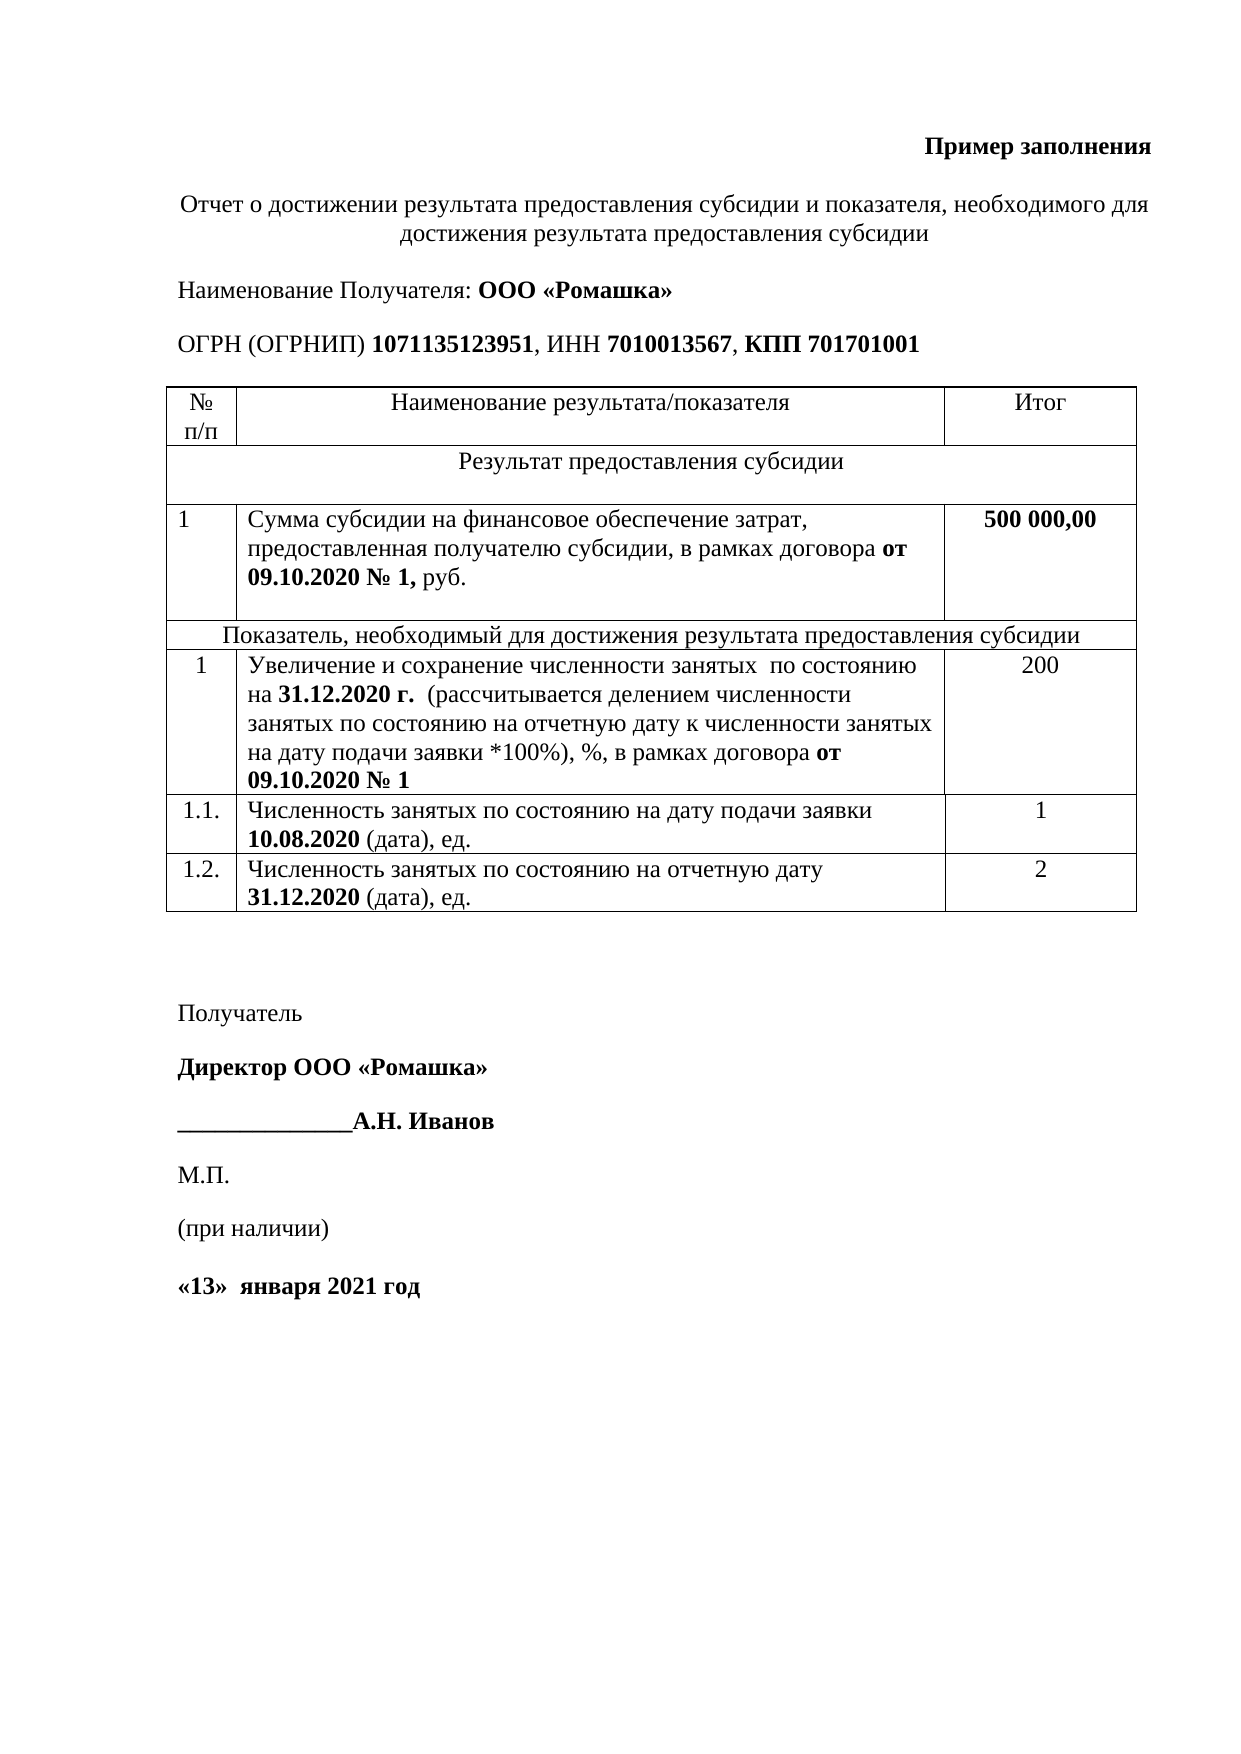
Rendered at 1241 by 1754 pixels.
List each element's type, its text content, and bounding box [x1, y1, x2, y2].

table_header Итог [945, 388, 1136, 445]
table_cell 1.1. [167, 795, 236, 853]
table_header Наименование результата/показателя [237, 388, 944, 445]
text ______________А.Н. Иванов [177, 1106, 1152, 1135]
table_cell Сумма субсидии на финансовое обеспечение затрат, предоставленная получателю субсидии, в рамках договора от 09.10.2020 № 1, руб. [237, 505, 944, 619]
table_cell Показатель, необходимый для достижения результата предоставления субсидии [167, 621, 1136, 649]
table_header № п/п [167, 388, 236, 445]
text «13» января 2021 год [177, 1271, 1152, 1300]
text Директор ООО «Ромашка» [177, 1052, 1152, 1081]
table_cell 500 000,00 [945, 505, 1136, 619]
table_cell 1 [946, 795, 1136, 853]
text Получатель [177, 998, 1152, 1027]
text Отчет о достижении результата предоставления субсидии и показателя, необходимого для достижения результата предоставления субсидии [177, 189, 1152, 246]
table_cell 1.2. [167, 854, 236, 911]
text ОГРН (ОГРНИП) 1071135123951, ИНН 7010013567, КПП 701701001 [177, 329, 1152, 358]
table_cell Увеличение и сохранение численности занятых по состоянию на 31.12.2020 г. (рассчитывается делением численности занятых по состоянию на отчетную дату к численности занятых на дату подачи заявки *100%), %, в рамках договора от 09.10.2020 № 1 [237, 650, 944, 794]
table_cell 1 [167, 505, 236, 619]
table_cell 200 [945, 650, 1136, 794]
table_cell Результат предоставления субсидии [167, 446, 1136, 503]
table_cell 2 [946, 854, 1136, 911]
text Пример заполнения [177, 131, 1152, 160]
text М.П. [177, 1160, 1152, 1188]
text Наименование Получателя: ООО «Ромашка» [177, 275, 1152, 304]
table_cell 1 [167, 650, 236, 794]
table_cell Численность занятых по состоянию на отчетную дату 31.12.2020 (дата), ед. [237, 854, 945, 911]
table_cell Численность занятых по состоянию на дату подачи заявки 10.08.2020 (дата), ед. [237, 795, 945, 853]
text (при наличии) [177, 1213, 1152, 1242]
